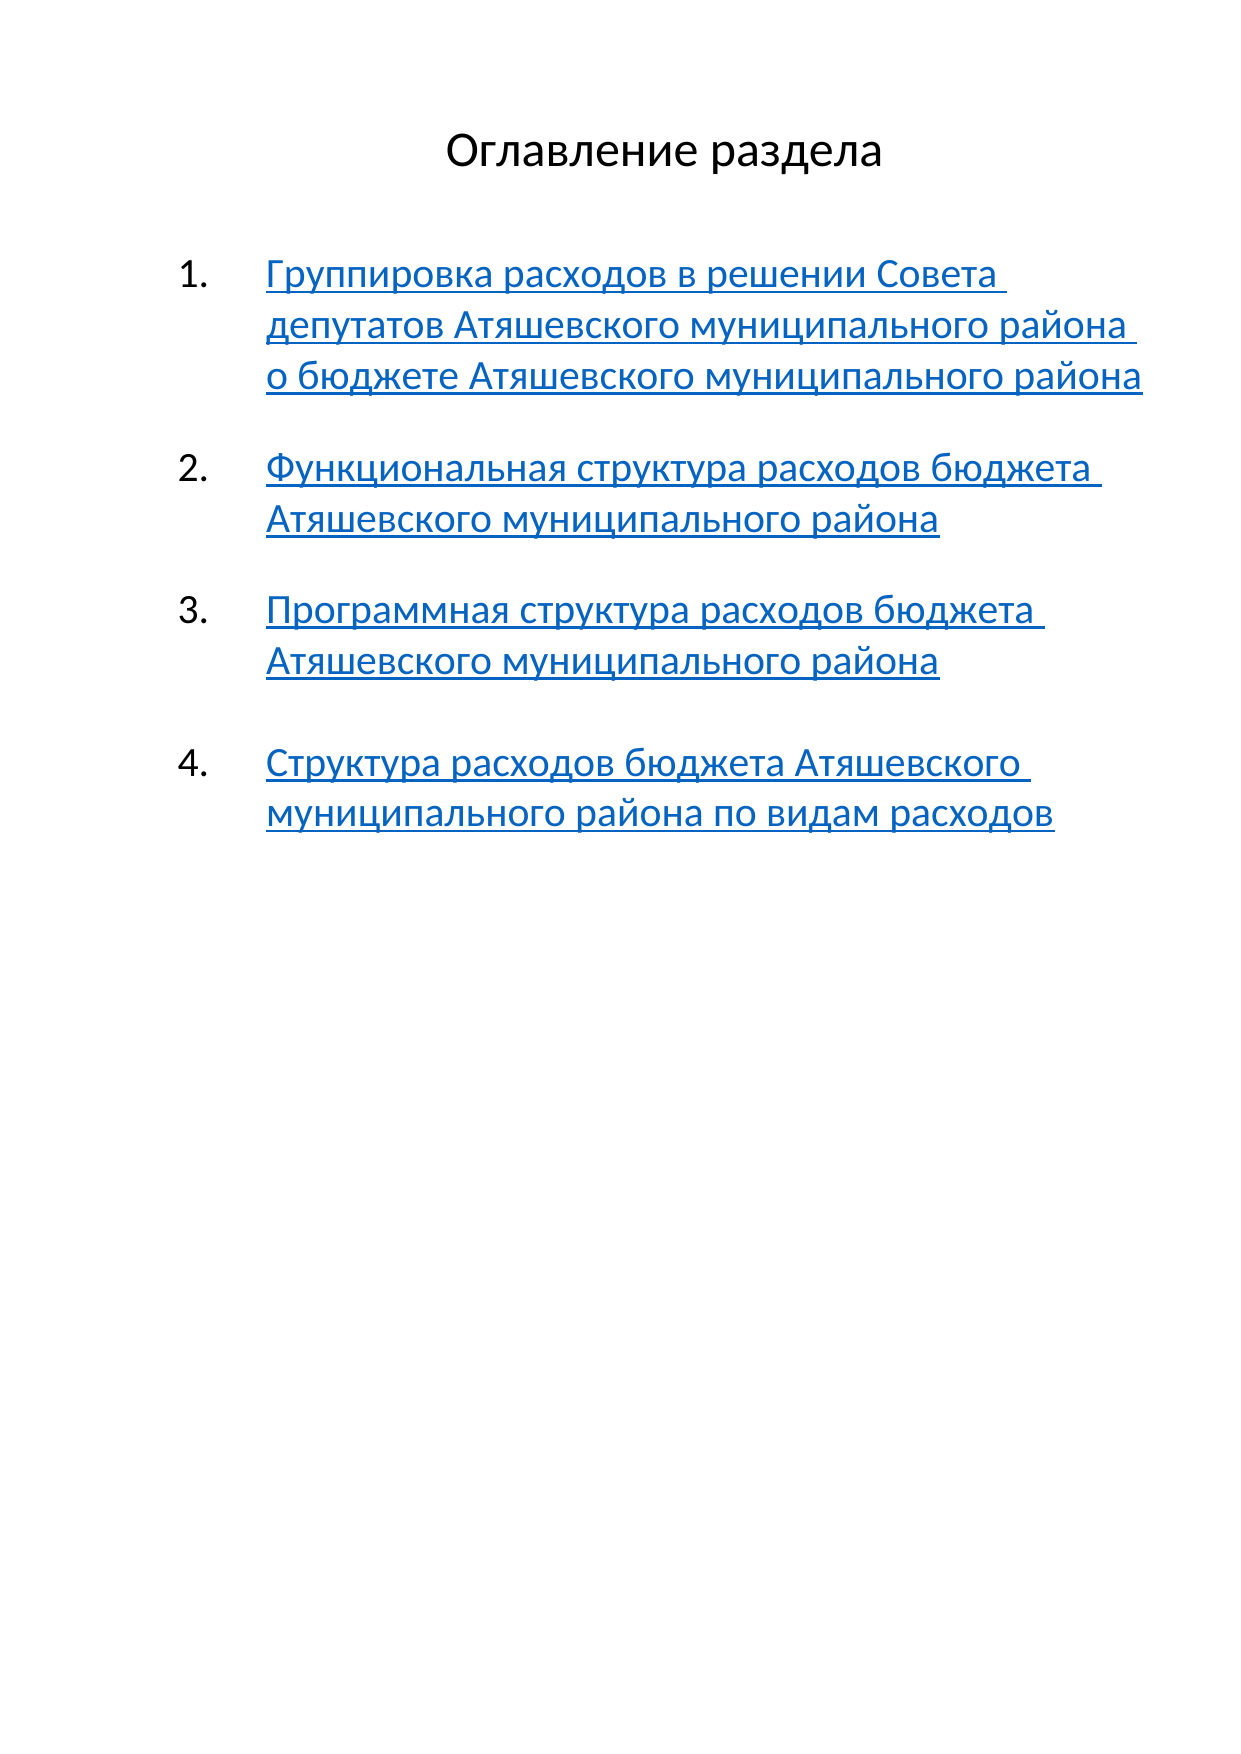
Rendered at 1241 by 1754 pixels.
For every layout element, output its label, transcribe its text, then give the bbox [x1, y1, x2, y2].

list Функциональная структура расходов бюджета Атяшевского муниципального района [177, 441, 1152, 542]
list Программная структура расходов бюджета Атяшевского муниципального района [177, 583, 1152, 685]
list Группировка расходов в решении Совета депутатов Атяшевского муниципального района о бюджете Атяшевского муниципального района [177, 247, 1152, 400]
list Структура расходов бюджета Атяшевского муниципального района по видам расходов [177, 736, 1152, 837]
text Оглавление раздела [177, 118, 1152, 179]
